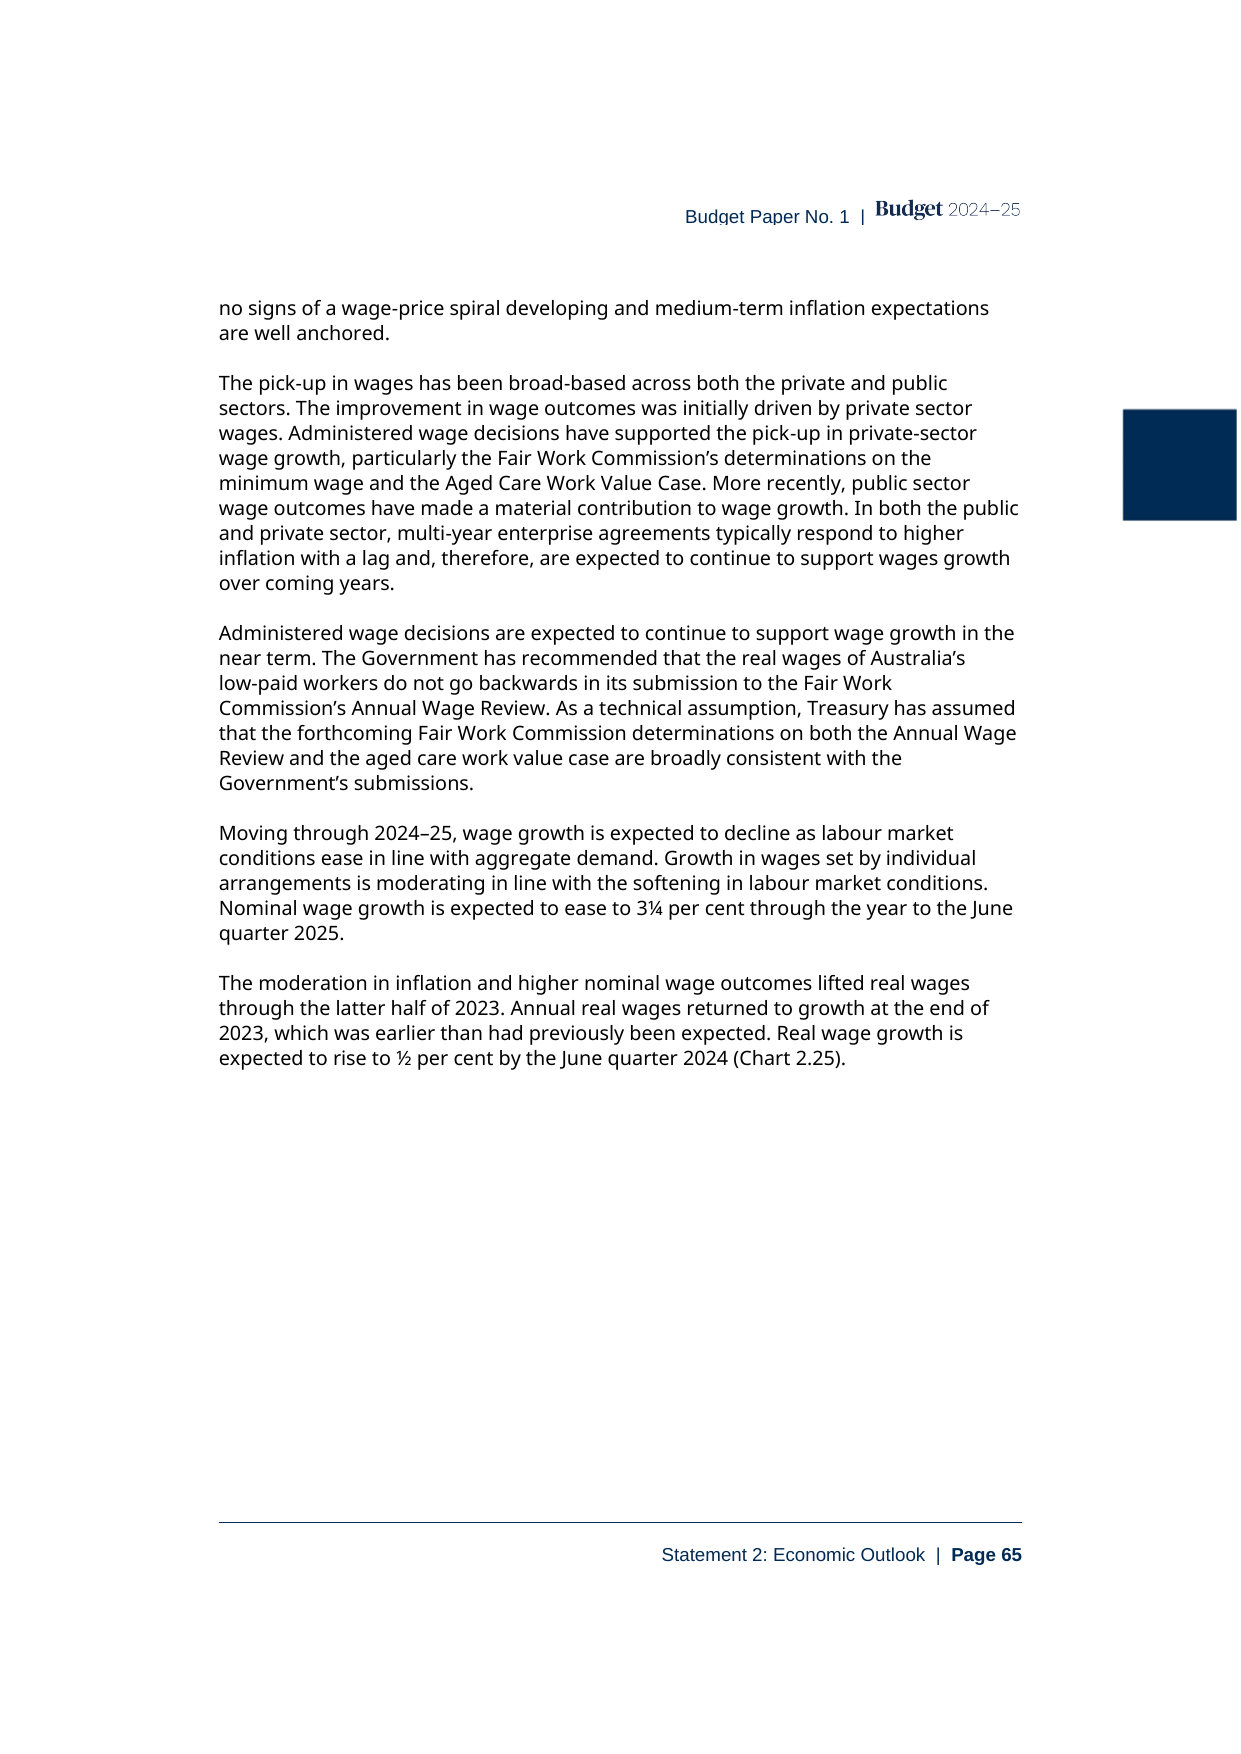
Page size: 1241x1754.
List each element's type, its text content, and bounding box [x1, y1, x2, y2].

text The pick-up in wages has been broad-based across both the private and public sectors. The improvement in wage outcomes was initially driven by private sector wages. Administered wage decisions have supported the pick-up in private-sector wage growth, particularly the Fair Work Commission’s determinations on the minimum wage and the Aged Care Work Value Case. More recently, public sector wage outcomes have made a material contribution to wage growth. In both the public and private sector, multi-year enterprise agreements typically respond to higher inflation with a lag and, therefore, are expected to continue to support wages growth over coming years. [218, 370, 1022, 595]
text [218, 295, 1022, 345]
text Moving through 2024–25, wage growth is expected to decline as labour market conditions ease in line with aggregate demand. Growth in wages set by individual arrangements is moderating in line with the softening in labour market conditions. Nominal wage growth is expected to ease to 3¼ per cent through the year to the June quarter 2025. [218, 820, 1022, 945]
text The moderation in inflation and higher nominal wage outcomes lifted real wages through the latter half of 2023. Annual real wages returned to growth at the end of 2023, which was earlier than had previously been expected. Real wage growth is expected to rise to ½ per cent by the June quarter 2024 (Chart 2.25). [218, 970, 1022, 1070]
picture [3, 4, 1237, 1750]
text Administered wage decisions are expected to continue to support wage growth in the near term. The Government has recommended that the real wages of Australia’s low-paid workers do not go backwards in its submission to the Fair Work Commission’s Annual Wage Review. As a technical assumption, Treasury has assumed that the forthcoming Fair Work Commission determinations on both the Annual Wage Review and the aged care work value case are broadly consistent with the Government’s submissions. [218, 620, 1022, 795]
